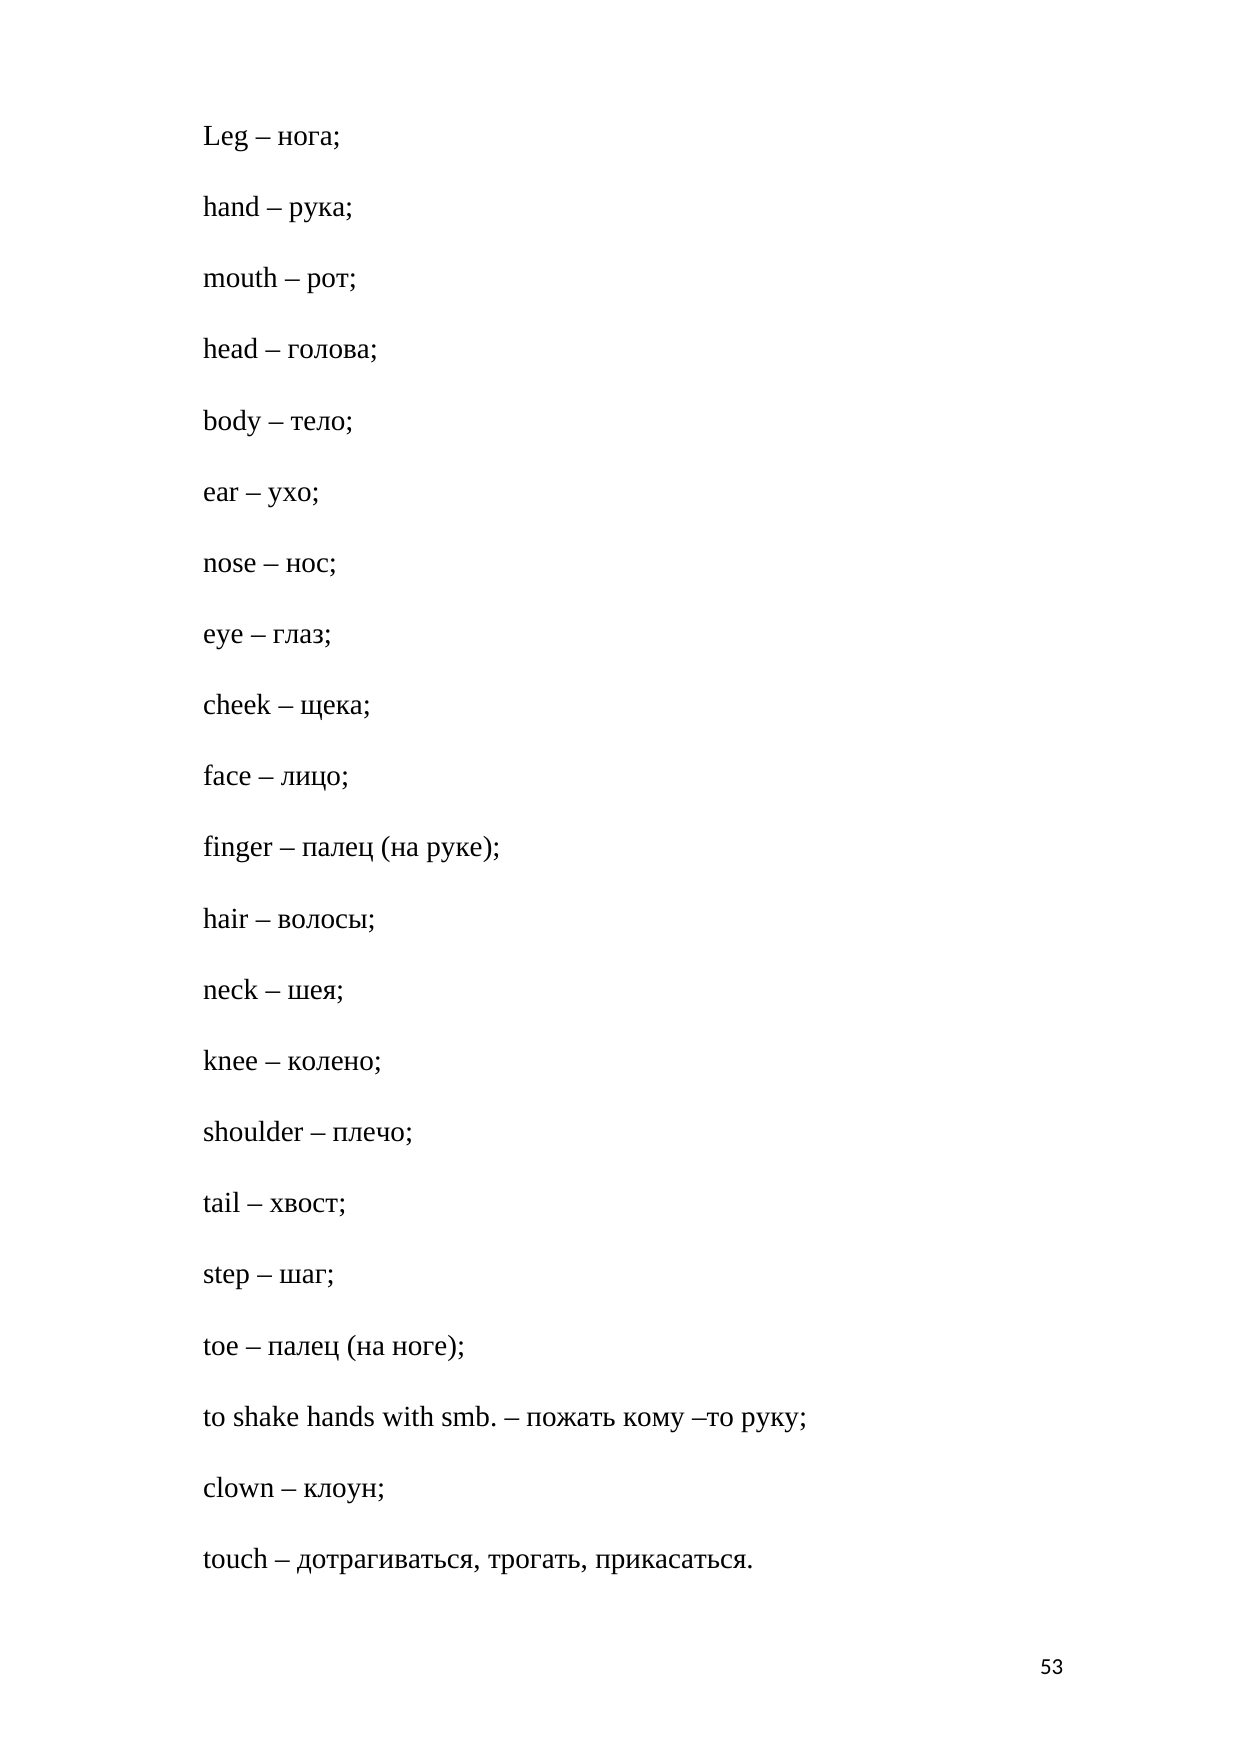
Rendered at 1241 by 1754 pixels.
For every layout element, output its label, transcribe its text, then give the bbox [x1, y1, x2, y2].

text tail – хвост; [203, 1185, 1063, 1219]
text to shake hands with smb. – пожать кому –то руку; [203, 1399, 1063, 1432]
text head – голова; [203, 332, 1063, 365]
text finger – палец (на руке); [203, 829, 1063, 863]
text cheek – щека; [203, 687, 1063, 721]
text shoulder – плечо; [203, 1114, 1063, 1148]
text mouth – рот; [203, 260, 1063, 294]
text clown – клоун; [203, 1470, 1063, 1503]
text Leg – нога; [203, 118, 1063, 152]
text step – шаг; [203, 1256, 1063, 1290]
text touch – дотрагиваться, трогать, прикасаться. [203, 1541, 1063, 1574]
text toe – палец (на ноге); [203, 1328, 1063, 1361]
text nose – нос; [203, 545, 1063, 578]
text neck – шея; [203, 972, 1063, 1005]
text eye – глаз; [203, 616, 1063, 650]
text hair – волосы; [203, 901, 1063, 934]
text ear – ухо; [203, 474, 1063, 507]
text knee – колено; [203, 1043, 1063, 1077]
text hand – рука; [203, 189, 1063, 223]
text face – лицо; [203, 758, 1063, 792]
text body – тело; [203, 403, 1063, 436]
